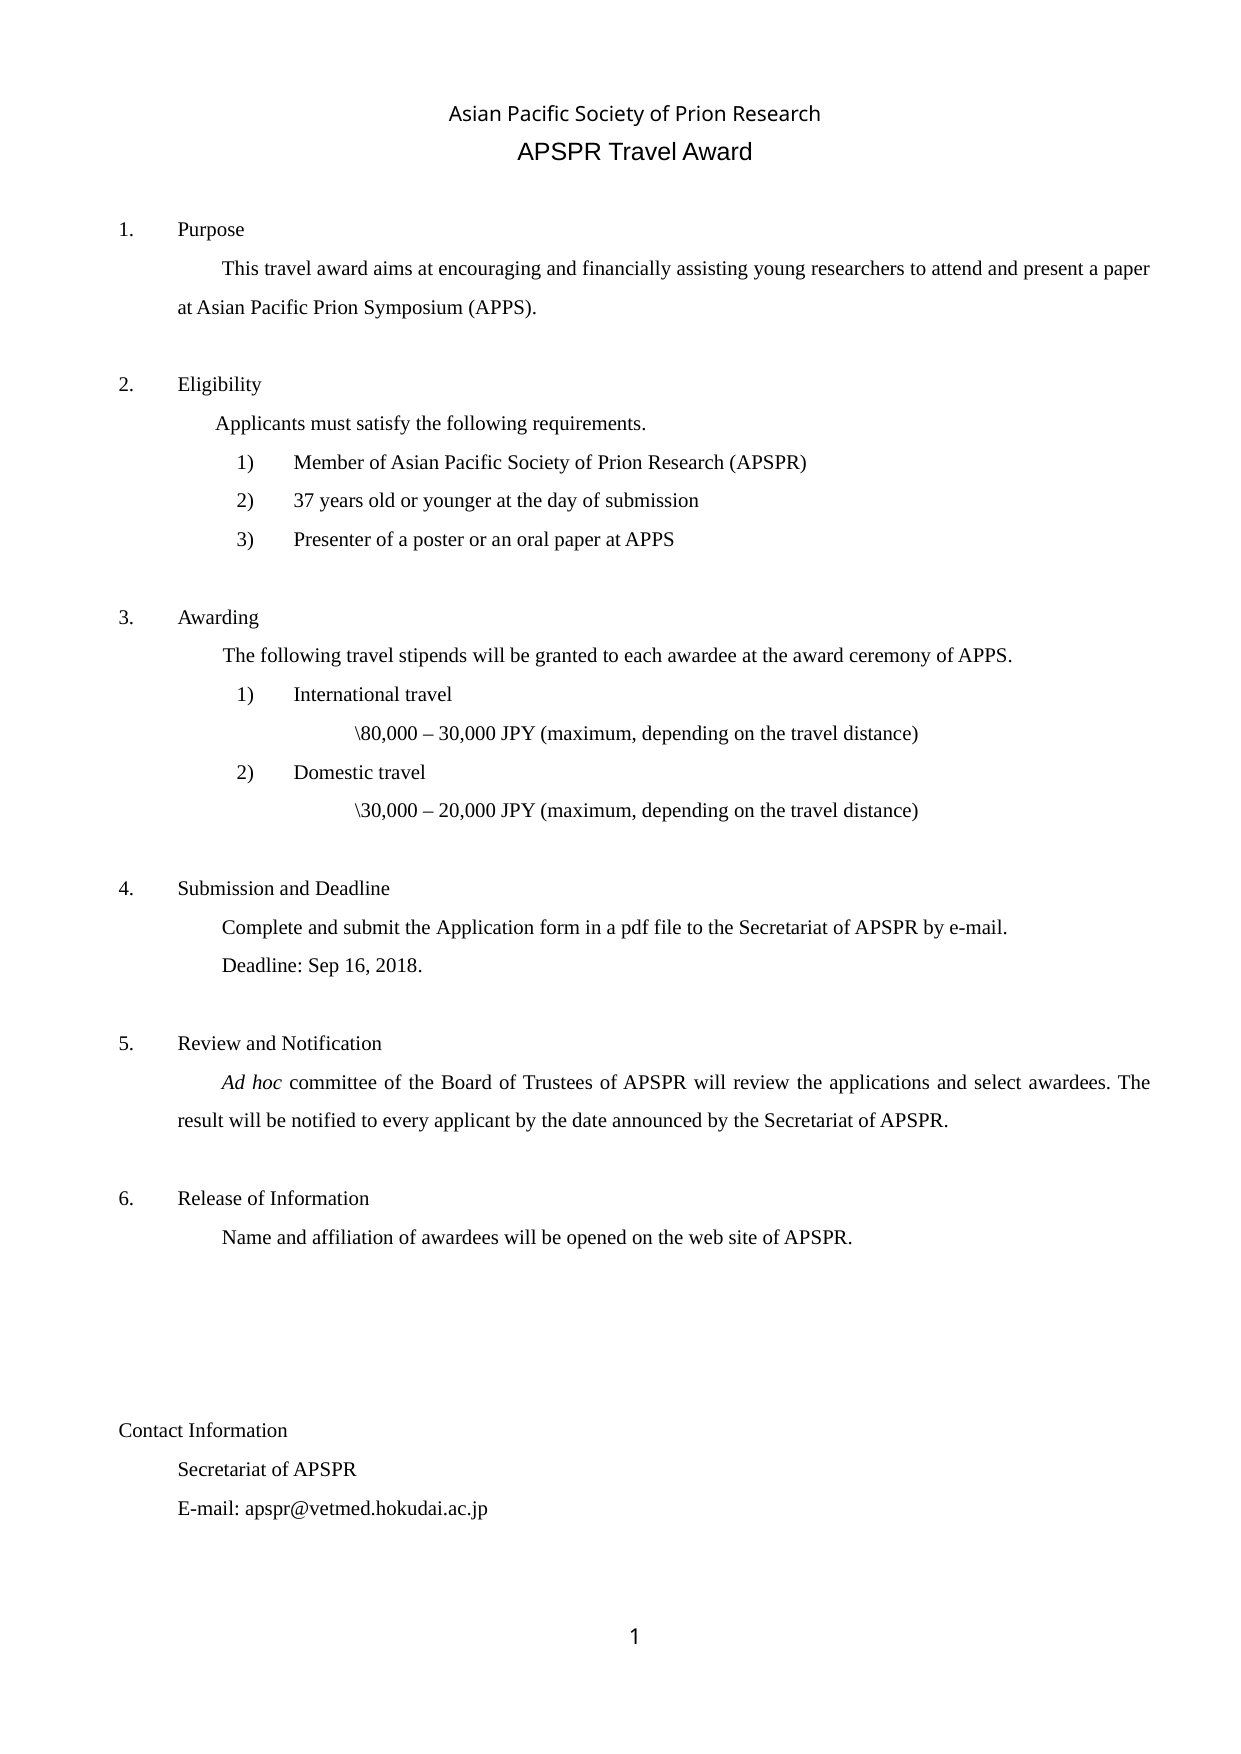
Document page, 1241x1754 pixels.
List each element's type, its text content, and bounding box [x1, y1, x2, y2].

text 4. Submission and Deadline [118, 868, 1152, 907]
text 2) 37 years old or younger at the day of submission [236, 481, 1152, 520]
text Complete and submit the Application form in a pdf file to the Secretariat of APSPR by e-mail. [177, 907, 1152, 946]
text E-mail: apspr@vetmed.hokudai.ac.jp [177, 1488, 1152, 1527]
text This travel award aims at encouraging and financially assisting young researchers to attend and present a paper at Asian Pacific Prion Symposium (APPS). [177, 248, 1152, 326]
text 1) International travel [236, 675, 1152, 713]
text \80,000 – 30,000 JPY (maximum, depending on the travel distance) [354, 713, 1152, 752]
text Deadline: Sep 16, 2018. [177, 946, 1152, 985]
text 6. Release of Information [118, 1178, 1152, 1217]
text Applicants must satisfy the following requirements. [118, 403, 1152, 442]
text \30,000 – 20,000 JPY (maximum, depending on the travel distance) [354, 791, 1152, 830]
text Contact Information [118, 1411, 1152, 1450]
text 2. Eligibility [118, 365, 1152, 403]
text 1. Purpose [118, 210, 1152, 248]
text 5. Review and Notification [118, 1023, 1152, 1062]
text APSPR Travel Award [118, 132, 1152, 171]
text 1) Member of Asian Pacific Society of Prion Research (APSPR) [236, 442, 1152, 481]
text 2) Domestic travel [236, 752, 1152, 791]
text 3. Awarding [118, 597, 1152, 636]
text Name and affiliation of awardees will be opened on the web site of APSPR. [177, 1217, 1152, 1256]
text Ad hoc committee of the Board of Trustees of APSPR will review the applications and select awardees. The result will be notified to every applicant by the date announced by the Secretariat of APSPR. [177, 1062, 1152, 1140]
text Secretariat of APSPR [177, 1450, 1152, 1488]
text The following travel stipends will be granted to each awardee at the award ceremony of APPS. [118, 636, 1152, 675]
text 3) Presenter of a poster or an oral paper at APPS [236, 520, 1152, 558]
text Asian Pacific Society of Prion Research [118, 93, 1152, 132]
